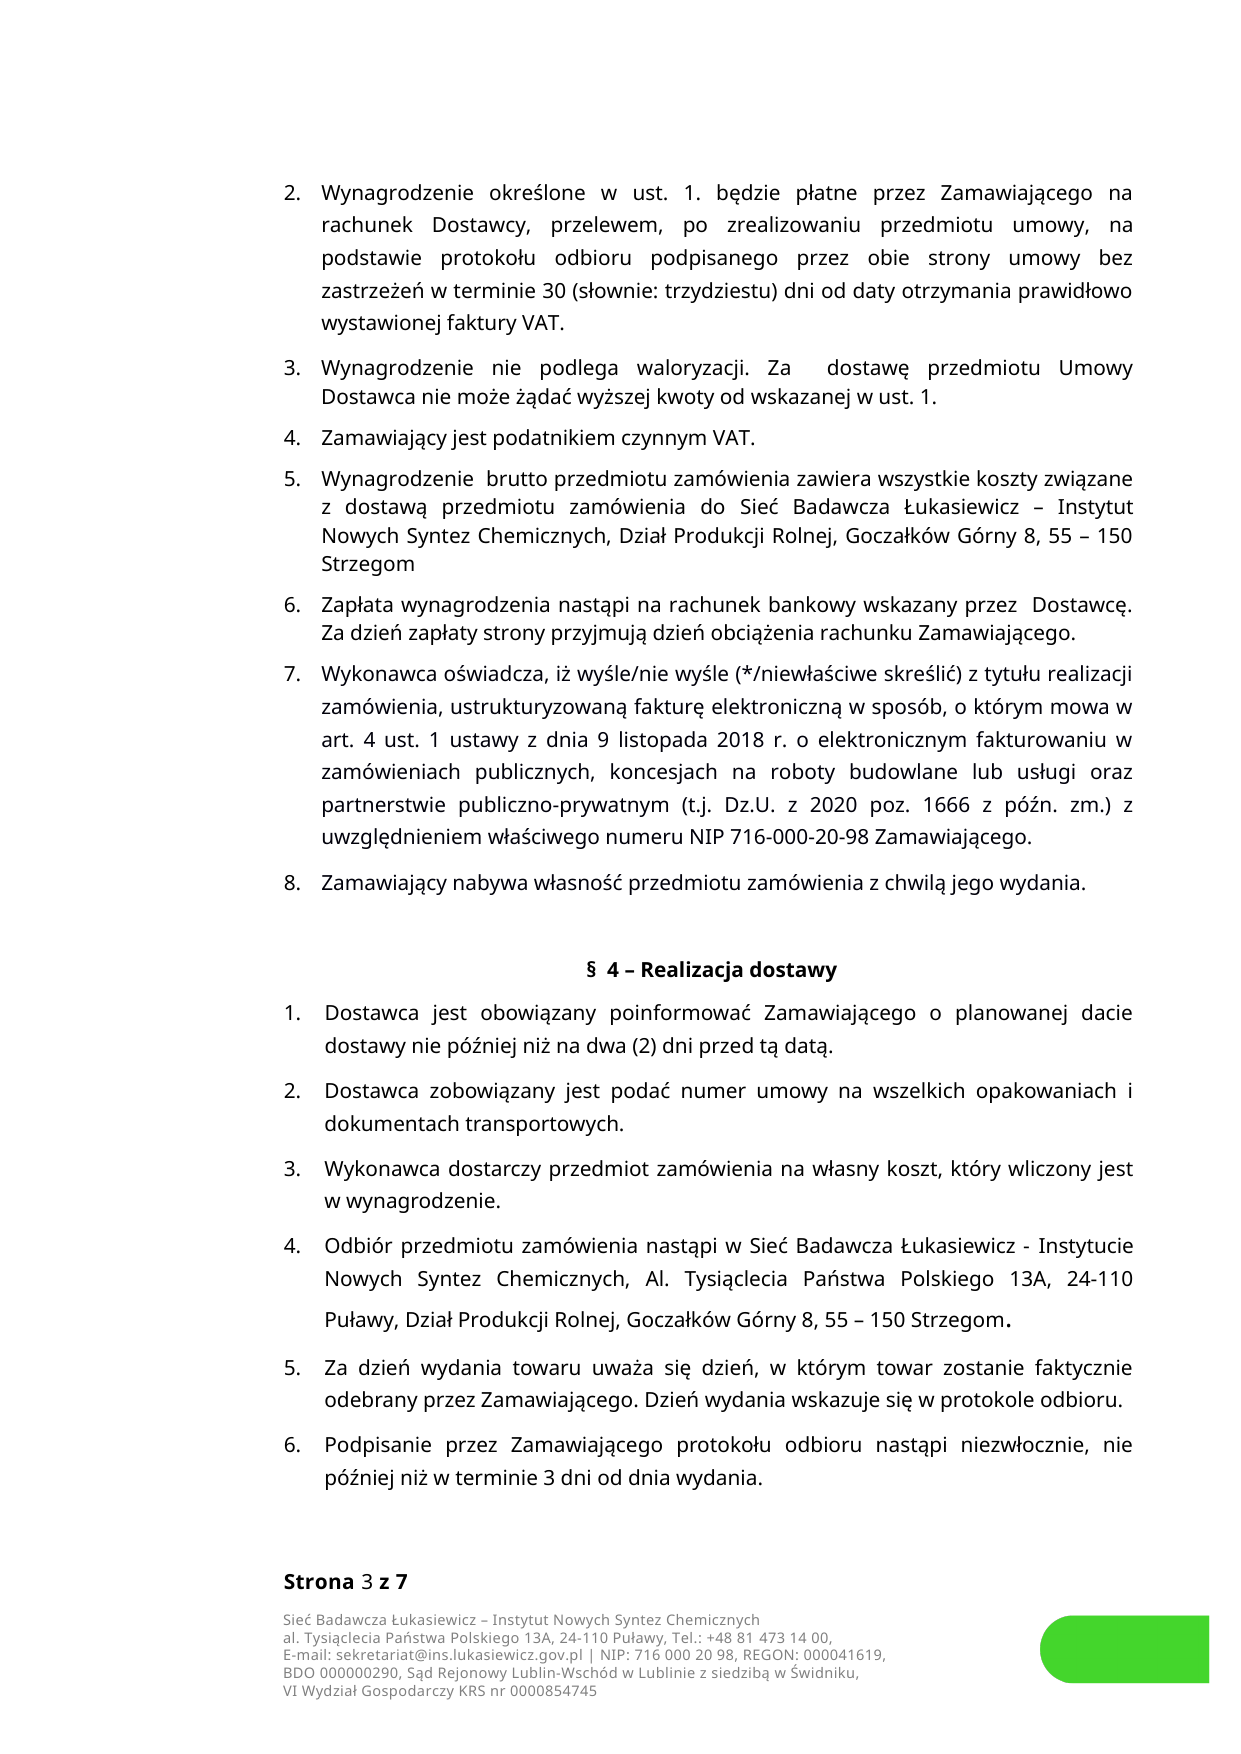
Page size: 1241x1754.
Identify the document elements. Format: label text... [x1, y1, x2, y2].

list Wynagrodzenie nie podlega waloryzacji. Za dostawę przedmiotu Umowy Dostawca nie może żądać wyższej kwoty od wskazanej w ust. 1. [283, 353, 1134, 410]
text § 4 – Realizacja dostawy [283, 956, 1134, 984]
list Dostawca jest obowiązany poinformować Zamawiającego o planowanej dacie dostawy nie później niż na dwa (2) dni przed tą datą. [283, 998, 1134, 1059]
list Podpisanie przez Zamawiającego protokołu odbioru nastąpi niezwłocznie, nie później niż w terminie 3 dni od dnia wydania. [283, 1431, 1134, 1492]
list Zamawiający jest podatnikiem czynnym VAT. [283, 423, 1134, 451]
list Dostawca zobowiązany jest podać numer umowy na wszelkich opakowaniach i dokumentach transportowych. [283, 1076, 1134, 1137]
list Wynagrodzenie określone w ust. 1. będzie płatne przez Zamawiającego na rachunek Dostawcy, przelewem, po zrealizowaniu przedmiotu umowy, na podstawie protokołu odbioru podpisanego przez obie strony umowy bez zastrzeżeń w terminie 30 (słownie: trzydziestu) dni od daty otrzymania prawidłowo wystawionej faktury VAT. [283, 178, 1134, 337]
list Zapłata wynagrodzenia nastąpi na rachunek bankowy wskazany przez Dostawcę. Za dzień zapłaty strony przyjmują dzień obciążenia rachunku Zamawiającego. [283, 590, 1134, 647]
list Odbiór przedmiotu zamówienia nastąpi w Sieć Badawcza Łukasiewicz - Instytucie Nowych Syntez Chemicznych, Al. Tysiąclecia Państwa Polskiego 13A, 24-110 Puławy, Dział Produkcji Rolnej, Goczałków Górny 8, 55 – 150 Strzegom. [283, 1231, 1134, 1335]
list Wykonawca oświadcza, iż wyśle/nie wyśle (*/niewłaściwe skreślić) z tytułu realizacji zamówienia, ustrukturyzowaną fakturę elektroniczną w sposób, o którym mowa w art. 4 ust. 1 ustawy z dnia 9 listopada 2018 r. o elektronicznym fakturowaniu w zamówieniach publicznych, koncesjach na roboty budowlane lub usługi oraz partnerstwie publiczno-prywatnym (t.j. Dz.U. z 2020 poz. 1666 z późn. zm.) z uwzględnieniem właściwego numeru NIP 716-000-20-98 Zamawiającego. [283, 659, 1134, 851]
list Zamawiający nabywa własność przedmiotu zamówienia z chwilą jego wydania. [283, 868, 1134, 896]
list Za dzień wydania towaru uważa się dzień, w którym towar zostanie faktycznie odebrany przez Zamawiającego. Dzień wydania wskazuje się w protokole odbioru. [283, 1353, 1134, 1414]
list Wykonawca dostarczy przedmiot zamówienia na własny koszt, który wliczony jest w wynagrodzenie. [283, 1154, 1134, 1215]
picture [1036, 1611, 1239, 1752]
list Wynagrodzenie brutto przedmiotu zamówienia zawiera wszystkie koszty związane z dostawą przedmiotu zamówienia do Sieć Badawcza Łukasiewicz – Instytut Nowych Syntez Chemicznych, Dział Produkcji Rolnej, Goczałków Górny 8, 55 – 150 Strzegom [283, 464, 1134, 578]
